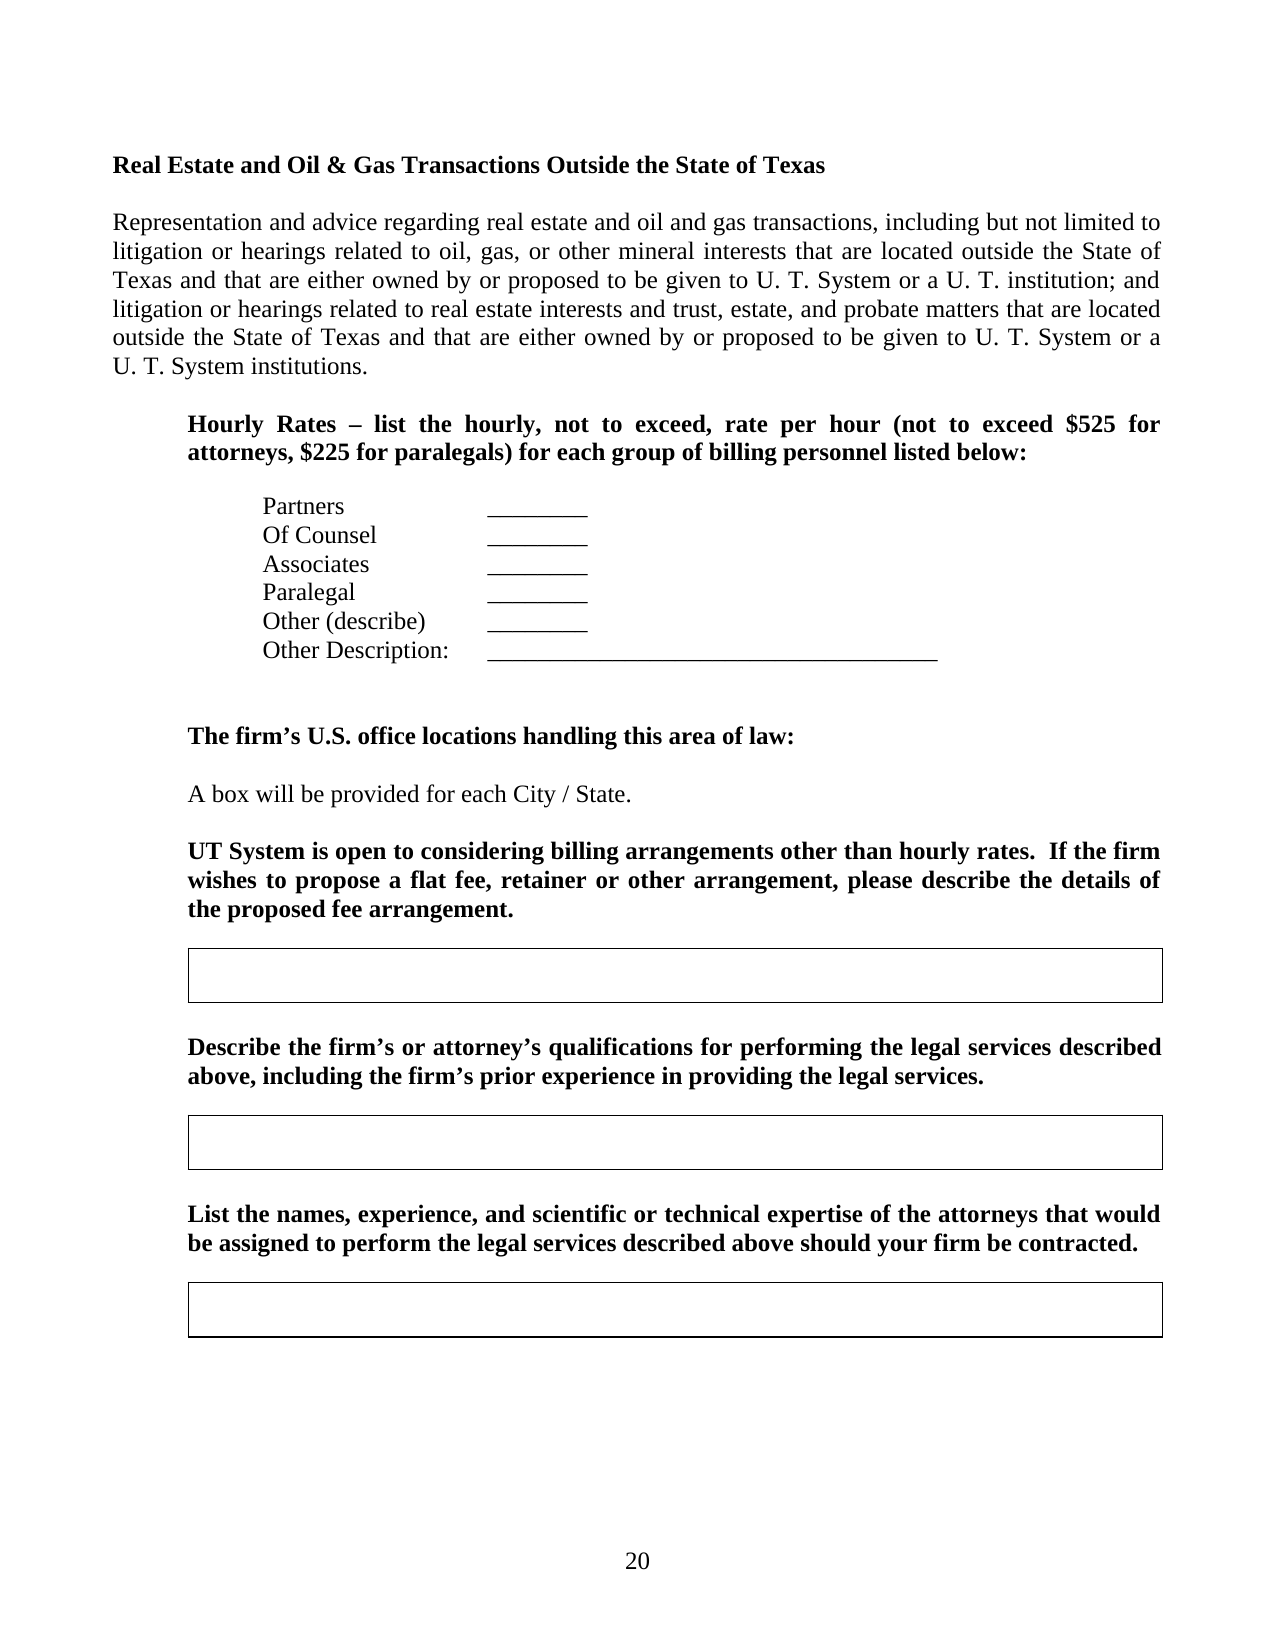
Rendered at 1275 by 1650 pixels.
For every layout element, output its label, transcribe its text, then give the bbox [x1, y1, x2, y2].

text Associates ________ [187, 549, 1162, 577]
text Other Description: ____________________________________ [187, 635, 1162, 692]
text Describe the firm’s or attorney’s qualifications for performing the legal services described above, including the firm’s prior experience in providing the legal services. [187, 1032, 1162, 1089]
table_header [189, 949, 1162, 1002]
text A box will be provided for each City / State. [187, 779, 1162, 807]
text Representation and advice regarding real estate and oil and gas transactions, including but not limited to litigation or hearings related to oil, gas, or other mineral interests that are located outside the State of Texas and that are either owned by or proposed to be given to U. T. System or a U. T. institution; and litigation or hearings related to real estate interests and trust, estate, and probate matters that are located outside the State of Texas and that are either owned by or proposed to be given to U. T. System or a U. T. System institutions. [112, 207, 1162, 380]
text The firm’s U.S. office locations handling this area of law: [187, 721, 1162, 750]
text Of Counsel ________ [187, 520, 1162, 549]
text Paralegal ________ [187, 577, 1162, 606]
text Partners ________ [187, 491, 1162, 520]
text List the names, experience, and scientific or technical expertise of the attorneys that would be assigned to perform the legal services described above should your firm be contracted. [187, 1199, 1162, 1257]
text UT System is open to considering billing arrangements other than hourly rates. If the firm wishes to propose a flat fee, retainer or other arrangement, please describe the details of the proposed fee arrangement. [187, 836, 1162, 922]
table_header [189, 1283, 1162, 1336]
table_header [189, 1116, 1162, 1169]
text Real Estate and Oil & Gas Transactions Outside the State of Texas [112, 150, 1162, 179]
text Other (describe) ________ [187, 606, 1162, 635]
text Hourly Rates – list the hourly, not to exceed, rate per hour (not to exceed $525 for attorneys, $225 for paralegals) for each group of billing personnel listed below: [187, 409, 1162, 466]
